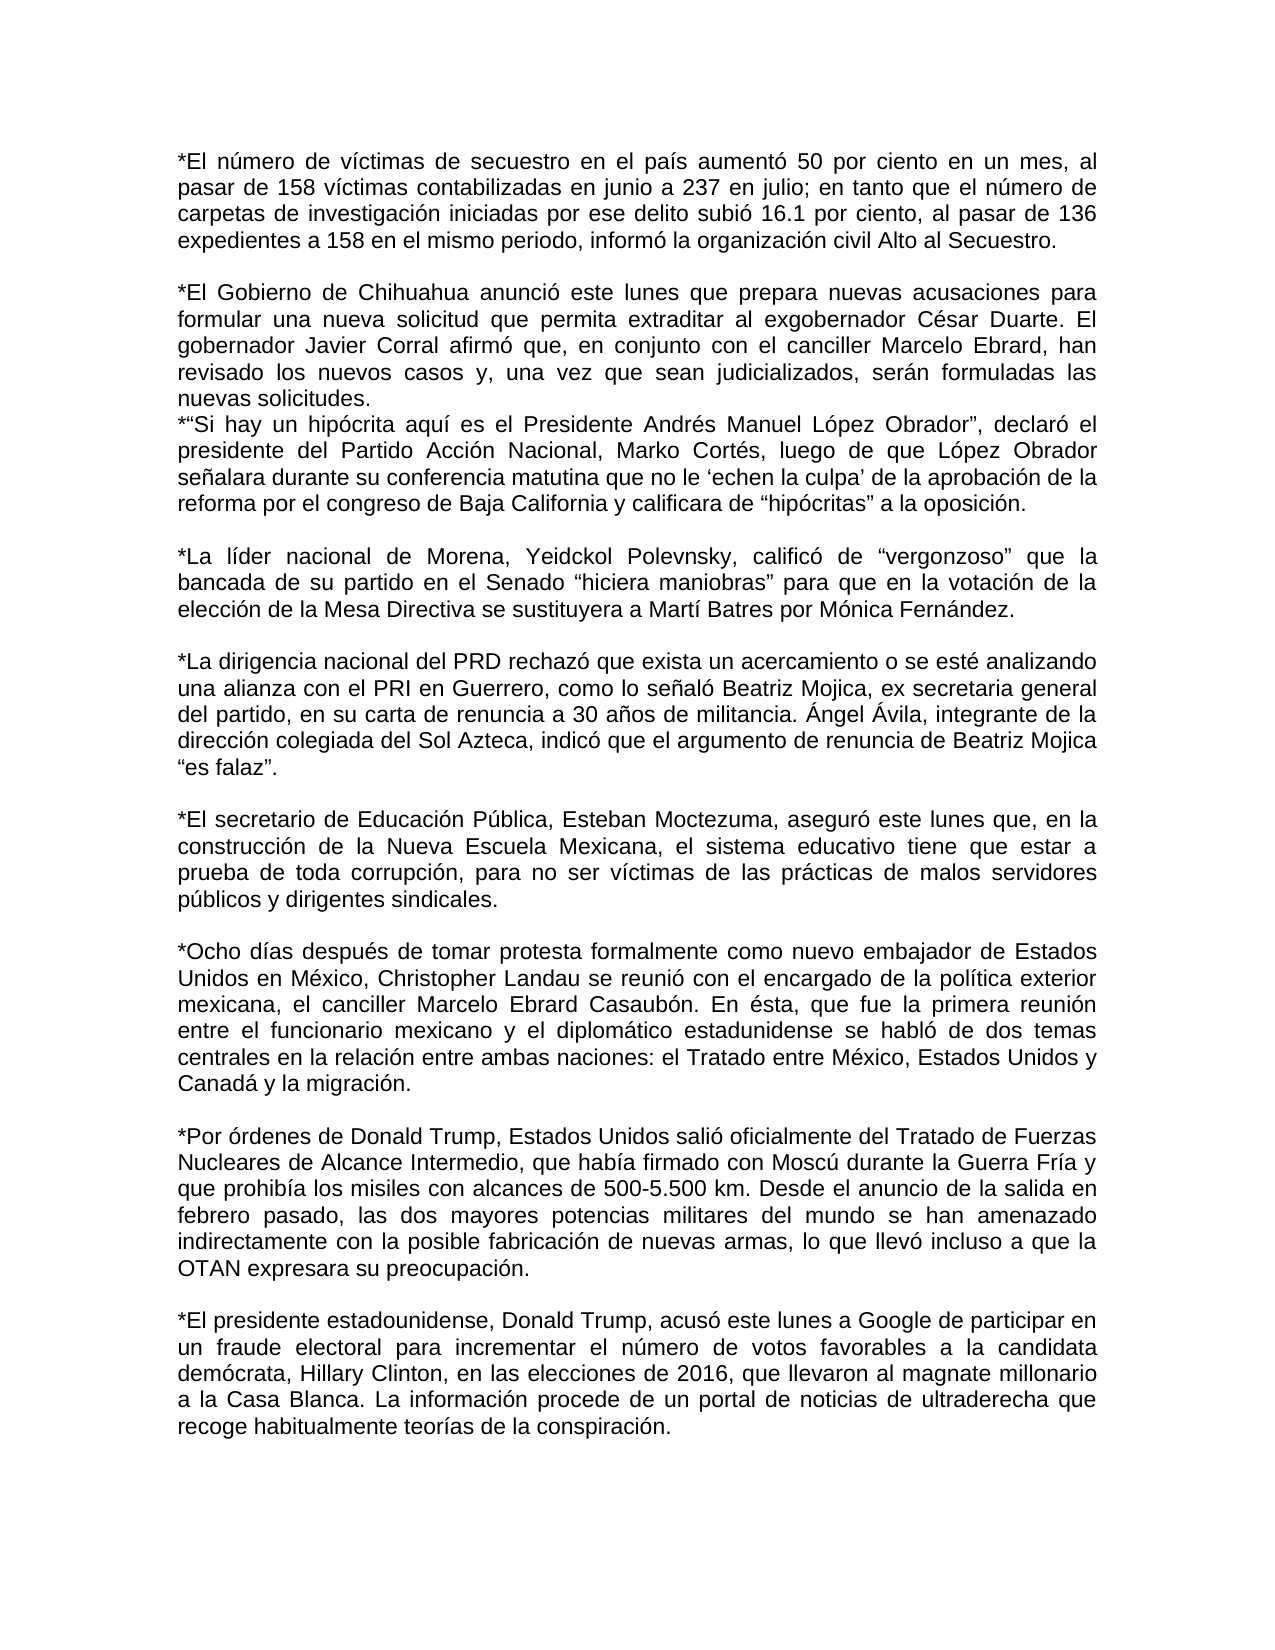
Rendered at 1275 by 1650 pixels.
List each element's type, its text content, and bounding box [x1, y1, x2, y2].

text *El presidente estadounidense, Donald Trump, acusó este lunes a Google de participar en un fraude electoral para incrementar el número de votos favorables a la candidata demócrata, Hillary Clinton, en las elecciones de 2016, que llevaron al magnate millonario a la Casa Blanca. La información procede de un portal de noticias de ultraderecha que recoge habitualmente teorías de la conspiración. [177, 1307, 1098, 1439]
text *La líder nacional de Morena, Yeidckol Polevnsky, calificó de “vergonzoso” que la bancada de su partido en el Senado “hiciera maniobras” para que en la votación de la elección de la Mesa Directiva se sustituyera a Martí Batres por Mónica Fernández. [177, 543, 1098, 622]
text *El número de víctimas de secuestro en el país aumentó 50 por ciento en un mes, al pasar de 158 víctimas contabilizadas en junio a 237 en julio; en tanto que el número de carpetas de investigación iniciadas por ese delito subió 16.1 por ciento, al pasar de 136 expedientes a 158 en el mismo periodo, informó la organización civil Alto al Secuestro. [177, 148, 1098, 253]
text *“Si hay un hipócrita aquí es el Presidente Andrés Manuel López Obrador”, declaró el presidente del Partido Acción Nacional, Marko Cortés, luego de que López Obrador señalara durante su conferencia matutina que no le ‘echen la culpa’ de la aprobación de la reforma por el congreso de Baja California y calificara de “hipócritas” a la oposición. [177, 411, 1098, 517]
text *Por órdenes de Donald Trump, Estados Unidos salió oficialmente del Tratado de Fuerzas Nucleares de Alcance Intermedio, que había firmado con Moscú durante la Guerra Fría y que prohibía los misiles con alcances de 500-5.500 km. Desde el anuncio de la salida en febrero pasado, las dos mayores potencias militares del mundo se han amenazado indirectamente con la posible fabricación de nuevas armas, lo que llevó incluso a que la OTAN expresara su preocupación. [177, 1123, 1098, 1281]
text *Ocho días después de tomar protesta formalmente como nuevo embajador de Estados Unidos en México, Christopher Landau se reunió con el encargado de la política exterior mexicana, el canciller Marcelo Ebrard Casaubón. En ésta, que fue la primera reunión entre el funcionario mexicano y el diplomático estadunidense se habló de dos temas centrales en la relación entre ambas naciones: el Tratado entre México, Estados Unidos y Canadá y la migración. [177, 938, 1098, 1096]
text *El Gobierno de Chihuahua anunció este lunes que prepara nuevas acusaciones para formular una nueva solicitud que permita extraditar al exgobernador César Duarte. El gobernador Javier Corral afirmó que, en conjunto con el canciller Marcelo Ebrard, han revisado los nuevos casos y, una vez que sean judicializados, serán formuladas las nuevas solicitudes. [177, 279, 1098, 411]
text *La dirigencia nacional del PRD rechazó que exista un acercamiento o se esté analizando una alianza con el PRI en Guerrero, como lo señaló Beatriz Mojica, ex secretaria general del partido, en su carta de renuncia a 30 años de militancia. Ángel Ávila, integrante de la dirección colegiada del Sol Azteca, indicó que el argumento de renuncia de Beatriz Mojica “es falaz”. [177, 648, 1098, 780]
text *El secretario de Educación Pública, Esteban Moctezuma, aseguró este lunes que, en la construcción de la Nueva Escuela Mexicana, el sistema educativo tiene que estar a prueba de toda corrupción, para no ser víctimas de las prácticas de malos servidores públicos y dirigentes sindicales. [177, 806, 1098, 912]
